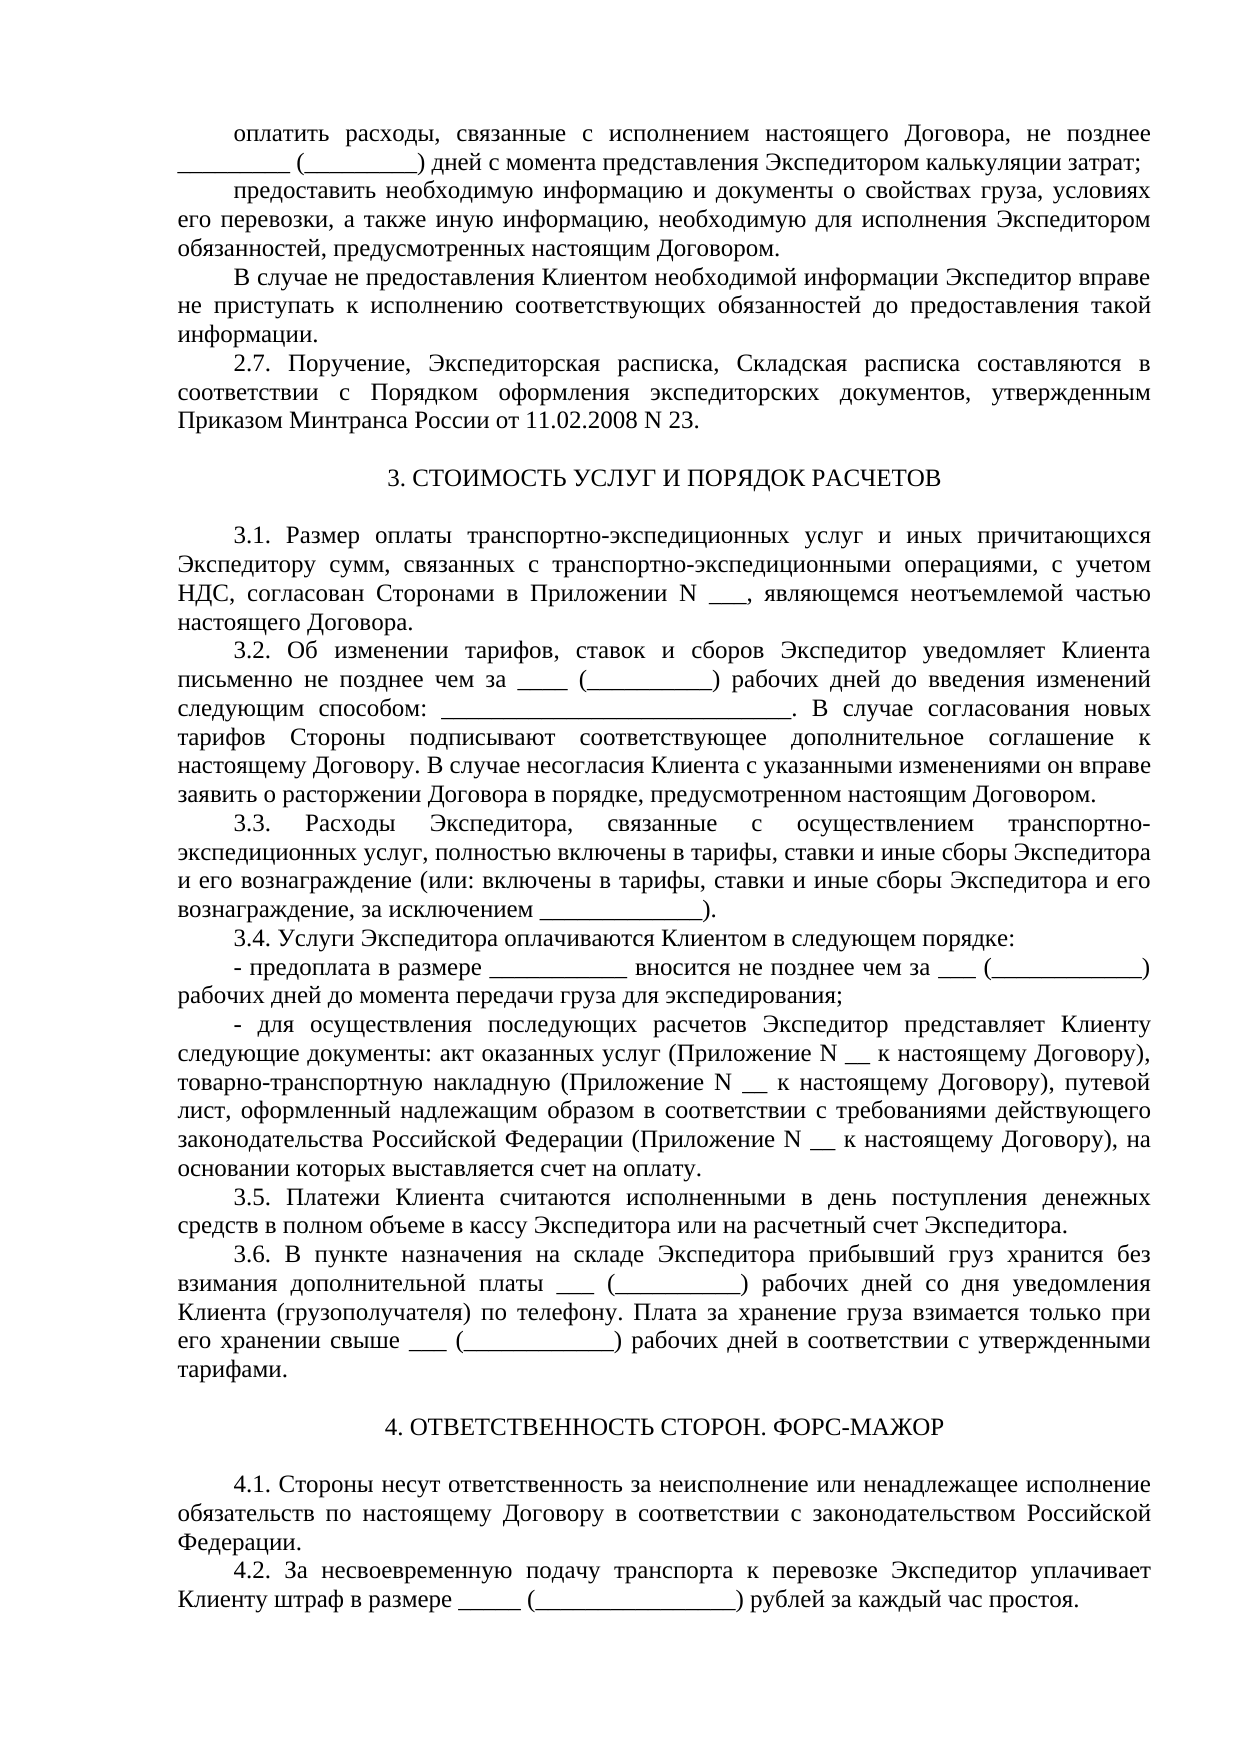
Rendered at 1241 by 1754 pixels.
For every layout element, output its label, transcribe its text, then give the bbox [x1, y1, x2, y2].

text 4.2. За несвоевременную подачу транспорта к перевозке Экспедитор уплачивает Клиенту штраф в размере _____ (________________) рублей за каждый час простоя. [177, 1556, 1152, 1613]
text 3.3. Расходы Экспедитора, связанные с осуществлением транспортно-экспедиционных услуг, полностью включены в тарифы, ставки и иные сборы Экспедитора и его вознаграждение (или: включены в тарифы, ставки и иные сборы Экспедитора и его вознаграждение, за исключением _____________). [177, 808, 1152, 923]
text предоставить необходимую информацию и документы о свойствах груза, условиях его перевозки, а также иную информацию, необходимую для исполнения Экспедитором обязанностей, предусмотренных настоящим Договором. [177, 176, 1152, 262]
text 2.7. Поручение, Экспедиторская расписка, Складская расписка составляются в соответствии с Порядком оформления экспедиторских документов, утвержденным Приказом Минтранса России от 11.02.2008 N 23. [177, 348, 1152, 434]
text 3. СТОИМОСТЬ УСЛУГ И ПОРЯДОК РАСЧЕТОВ [177, 463, 1152, 492]
text 3.2. Об изменении тарифов, ставок и сборов Экспедитор уведомляет Клиента письменно не позднее чем за ____ (__________) рабочих дней до введения изменений следующим способом: ____________________________. В случае согласования новых тарифов Стороны подписывают соответствующее дополнительное соглашение к настоящему Договору. В случае несогласия Клиента с указанными изменениями он вправе заявить о расторжении Договора в порядке, предусмотренном настоящим Договором. [177, 636, 1152, 808]
text - предоплата в размере ___________ вносится не позднее чем за ___ (____________) рабочих дней до момента передачи груза для экспедирования; [177, 952, 1152, 1009]
text 3.6. В пункте назначения на складе Экспедитора прибывший груз хранится без взимания дополнительной платы ___ (__________) рабочих дней со дня уведомления Клиента (грузополучателя) по телефону. Плата за хранение груза взимается только при его хранении свыше ___ (____________) рабочих дней в соответствии с утвержденными тарифами. [177, 1239, 1152, 1383]
text 4. ОТВЕТСТВЕННОСТЬ СТОРОН. ФОРС-МАЖОР [177, 1412, 1152, 1441]
text 4.1. Стороны несут ответственность за неисполнение или ненадлежащее исполнение обязательств по настоящему Договору в соответствии с законодательством Российской Федерации. [177, 1469, 1152, 1556]
text 3.4. Услуги Экспедитора оплачиваются Клиентом в следующем порядке: [177, 923, 1152, 952]
text В случае не предоставления Клиентом необходимой информации Экспедитор вправе не приступать к исполнению соответствующих обязанностей до предоставления такой информации. [177, 262, 1152, 348]
text - для осуществления последующих расчетов Экспедитор представляет Клиенту следующие документы: акт оказанных услуг (Приложение N __ к настоящему Договору), товарно-транспортную накладную (Приложение N __ к настоящему Договору), путевой лист, оформленный надлежащим образом в соответствии с требованиями действующего законодательства Российской Федерации (Приложение N __ к настоящему Договору), на основании которых выставляется счет на оплату. [177, 1009, 1152, 1182]
text 3.5. Платежи Клиента считаются исполненными в день поступления денежных средств в полном объеме в кассу Экспедитора или на расчетный счет Экспедитора. [177, 1182, 1152, 1239]
text оплатить расходы, связанные с исполнением настоящего Договора, не позднее _________ (_________) дней с момента представления Экспедитором калькуляции затрат; [177, 118, 1152, 176]
text 3.1. Размер оплаты транспортно-экспедиционных услуг и иных причитающихся Экспедитору сумм, связанных с транспортно-экспедиционными операциями, с учетом НДС, согласован Сторонами в Приложении N ___, являющемся неотъемлемой частью настоящего Договора. [177, 521, 1152, 636]
